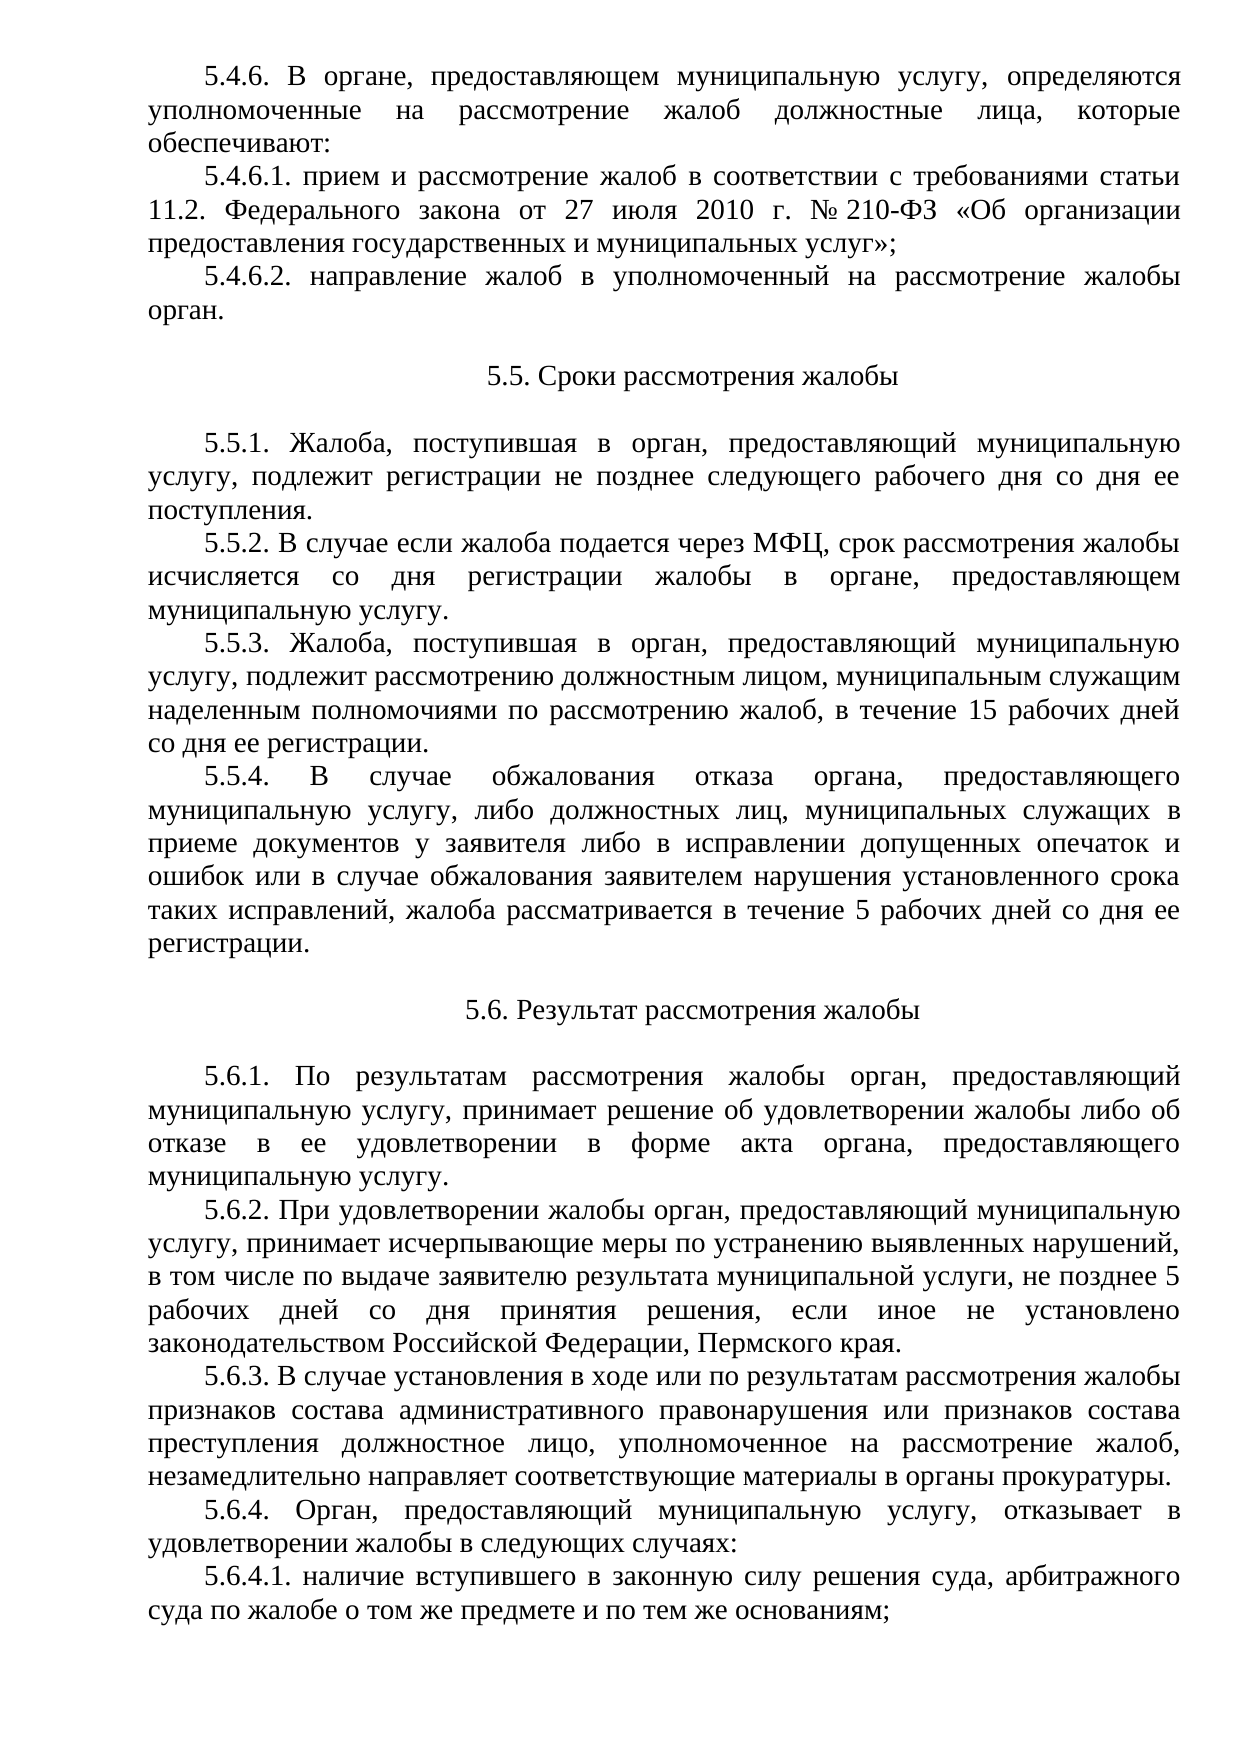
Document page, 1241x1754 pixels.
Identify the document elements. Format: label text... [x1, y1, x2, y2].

text 5.6.4.1. наличие вступившего в законную силу решения суда, арбитражного суда по жалобе о том же предмете и по тем же основаниям; [148, 1559, 1181, 1626]
text 5.5.3. Жалоба, поступившая в орган, предоставляющий муниципальную услугу, подлежит рассмотрению должностным лицом, муниципальным служащим наделенным полномочиями по рассмотрению жалоб, в течение 15 рабочих дней со дня ее регистрации. [148, 626, 1181, 759]
text 5.6.3. В случае установления в ходе или по результатам рассмотрения жалобы признаков состава административного правонарушения или признаков состава преступления должностное лицо, уполномоченное на рассмотрение жалоб, незамедлительно направляет соответствующие материалы в органы прокуратуры. [148, 1359, 1181, 1492]
text 5.4.6.2. направление жалоб в уполномоченный на рассмотрение жалобы орган. [148, 259, 1181, 326]
text 5.6.4. Орган, предоставляющий муниципальную услугу, отказывает в удовлетворении жалобы в следующих случаях: [148, 1492, 1181, 1559]
text 5.5. Сроки рассмотрения жалобы [148, 359, 1181, 392]
text 5.6. Результат рассмотрения жалобы [148, 992, 1181, 1026]
text 5.5.2. В случае если жалоба подается через МФЦ, срок рассмотрения жалобы исчисляется со дня регистрации жалобы в органе, предоставляющем муниципальную услугу. [148, 526, 1181, 626]
text 5.6.1. По результатам рассмотрения жалобы орган, предоставляющий муниципальную услугу, принимает решение об удовлетворении жалобы либо об отказе в ее удовлетворении в форме акта органа, предоставляющего муниципальную услугу. [148, 1059, 1181, 1192]
text 5.5.4. В случае обжалования отказа органа, предоставляющего муниципальную услугу, либо должностных лиц, муниципальных служащих в приеме документов у заявителя либо в исправлении допущенных опечаток и ошибок или в случае обжалования заявителем нарушения установленного срока таких исправлений, жалоба рассматривается в течение 5 рабочих дней со дня ее регистрации. [148, 759, 1181, 959]
text 5.6.2. При удовлетворении жалобы орган, предоставляющий муниципальную услугу, принимает исчерпывающие меры по устранению выявленных нарушений, в том числе по выдаче заявителю результата муниципальной услуги, не позднее 5 рабочих дней со дня принятия решения, если иное не установлено законодательством Российской Федерации, Пермского края. [148, 1192, 1181, 1359]
text 5.4.6.1. прием и рассмотрение жалоб в соответствии с требованиями статьи 11.2. Федерального закона от 27 июля 2010 г. № 210-ФЗ «Об организации предоставления государственных и муниципальных услуг»; [148, 159, 1181, 259]
text 5.4.6. В органе, предоставляющем муниципальную услугу, определяются уполномоченные на рассмотрение жалоб должностные лица, которые обеспечивают: [148, 59, 1181, 159]
text 5.5.1. Жалоба, поступившая в орган, предоставляющий муниципальную услугу, подлежит регистрации не позднее следующего рабочего дня со дня ее поступления. [148, 426, 1181, 526]
